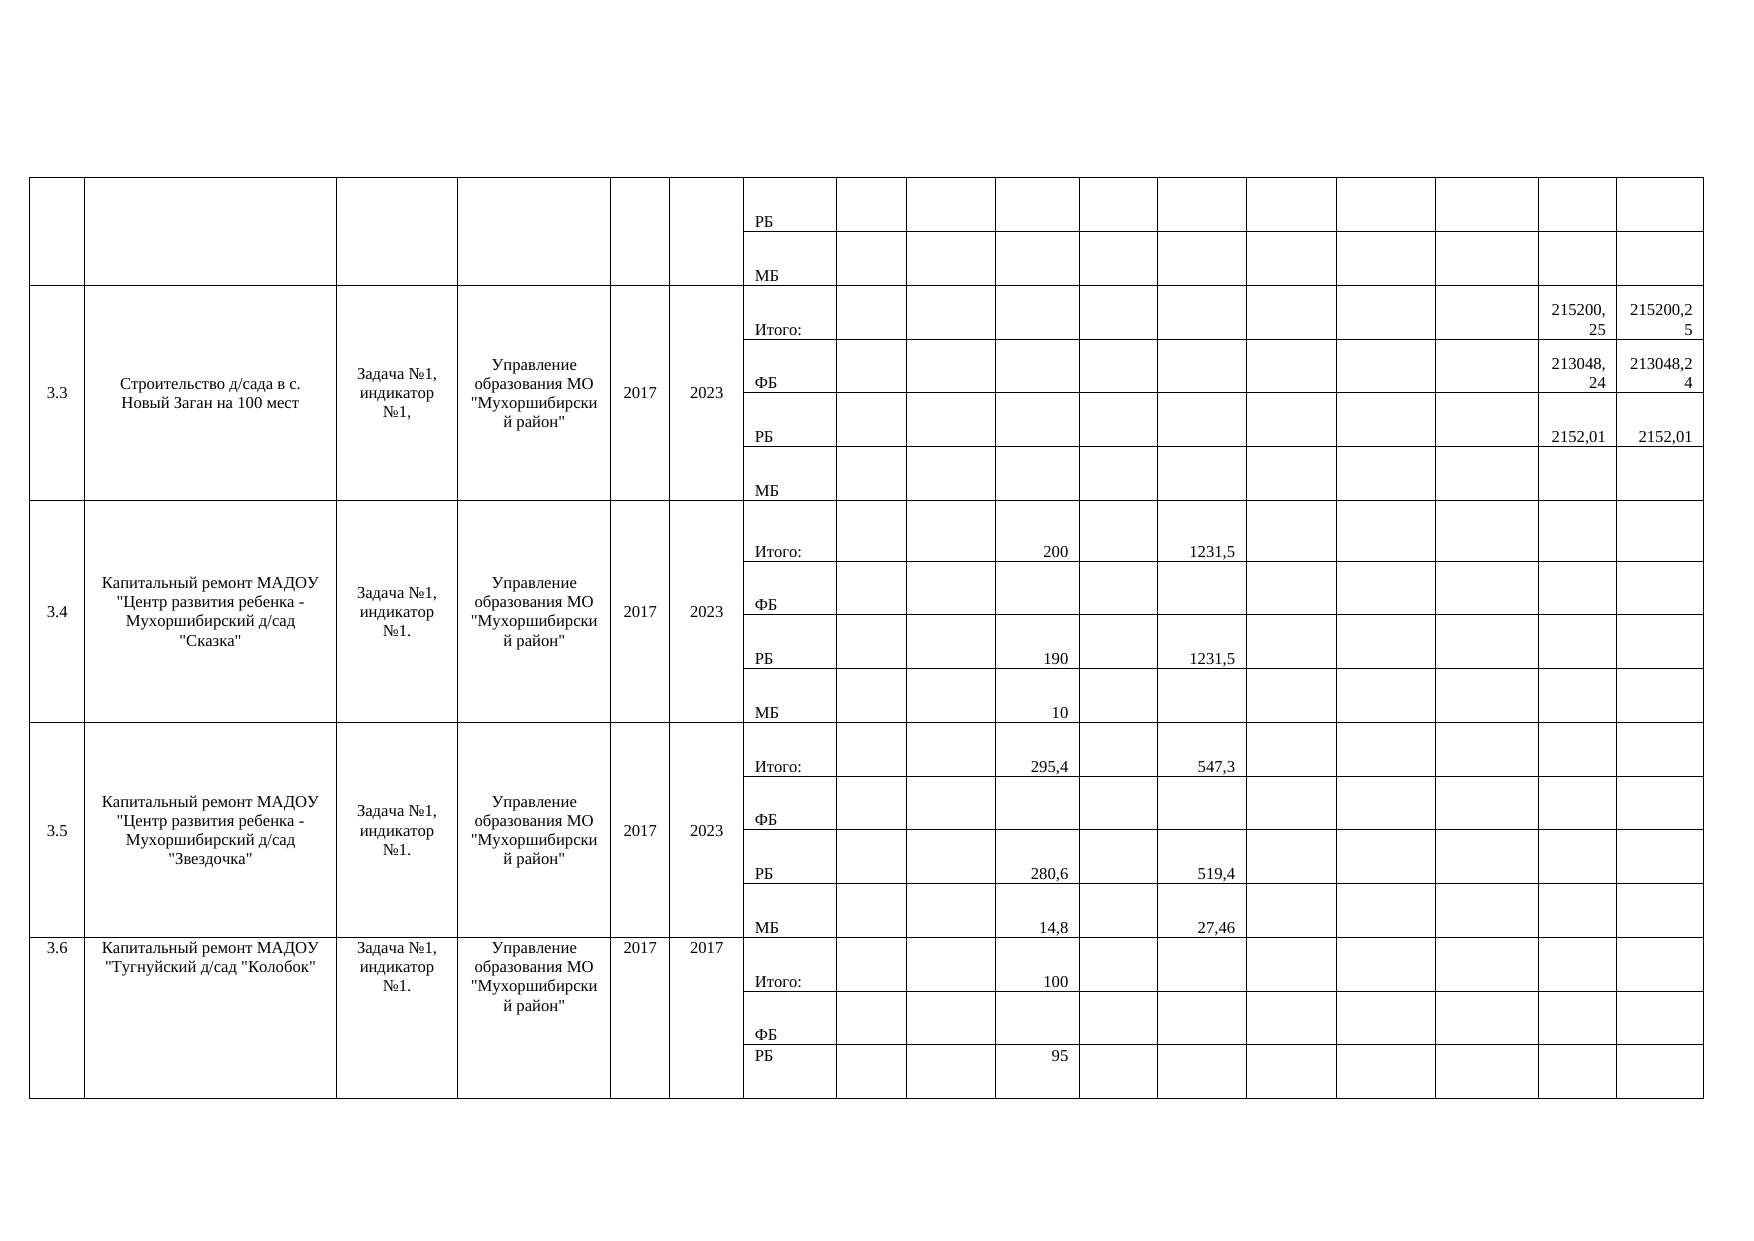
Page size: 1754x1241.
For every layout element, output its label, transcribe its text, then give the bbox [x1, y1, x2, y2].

table_cell [837, 501, 906, 561]
table_cell [1436, 777, 1538, 829]
table_cell [837, 1045, 906, 1098]
table_cell [837, 447, 906, 500]
table_cell [1539, 830, 1616, 883]
table_cell [907, 615, 995, 668]
table_cell [996, 286, 1079, 338]
table_cell Задача №1, индикатор №1. [337, 723, 457, 937]
table_cell [1617, 562, 1703, 614]
table_cell [1617, 884, 1703, 937]
table_cell [1436, 830, 1538, 883]
table_cell 3.3 [30, 286, 84, 500]
table_cell [1080, 669, 1157, 722]
table_cell [1247, 178, 1336, 231]
table_cell [907, 938, 995, 991]
table_cell [1080, 830, 1157, 883]
table_cell 547,3 [1158, 723, 1246, 776]
table_cell [1158, 669, 1246, 722]
table_cell [1158, 393, 1246, 446]
table_cell 3.4 [30, 501, 84, 722]
table_cell [1080, 501, 1157, 561]
table_cell Задача №1, индикатор №1. [337, 501, 457, 722]
table_cell [1080, 992, 1157, 1044]
table_cell [996, 777, 1079, 829]
table_cell 2023 [670, 286, 743, 500]
table_cell [1080, 615, 1157, 668]
table_cell [907, 669, 995, 722]
table_cell [1436, 562, 1538, 614]
table_cell [1080, 393, 1157, 446]
table_cell ФБ [744, 340, 836, 392]
table_cell [1247, 723, 1336, 776]
table_cell [1337, 992, 1435, 1044]
table_cell [1247, 669, 1336, 722]
table_cell 213048,24 [1617, 340, 1703, 392]
table_cell [1247, 501, 1336, 561]
table_cell 200 [996, 501, 1079, 561]
table_cell [837, 723, 906, 776]
table_cell [1617, 615, 1703, 668]
table_cell [1080, 562, 1157, 614]
table_cell 2017 [611, 286, 669, 500]
table_cell [1337, 340, 1435, 392]
table_cell 215200,25 [1539, 286, 1616, 338]
table_cell [837, 830, 906, 883]
table_cell [1337, 615, 1435, 668]
table_cell [1436, 615, 1538, 668]
table_cell [837, 286, 906, 338]
table_cell [1617, 777, 1703, 829]
table_cell Строительство д/сада в с. Новый Заган на 100 мест [85, 286, 336, 500]
table_cell Капитальный ремонт МАДОУ "Центр развития ребенка - Мухоршибирский д/сад "Звездочка" [85, 723, 336, 937]
table_cell [1247, 447, 1336, 500]
table_cell [837, 938, 906, 991]
table_cell [1539, 178, 1616, 231]
table_cell [1337, 501, 1435, 561]
table_cell [1247, 615, 1336, 668]
table_cell 2017 [611, 501, 669, 722]
table_cell [1617, 501, 1703, 561]
table_cell [1539, 723, 1616, 776]
table_cell [1617, 669, 1703, 722]
table_cell [1436, 938, 1538, 991]
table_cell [458, 286, 610, 500]
table_cell [1247, 232, 1336, 285]
table_cell 215200,25 [1617, 286, 1703, 338]
table_cell ФБ [744, 562, 836, 614]
table_cell Управление образования МО "Мухоршибирский район" [458, 501, 610, 722]
table_cell [907, 562, 995, 614]
table_cell [837, 669, 906, 722]
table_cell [458, 723, 610, 937]
table_cell [1436, 1045, 1538, 1098]
table_cell [907, 1045, 995, 1098]
table_cell МБ [744, 884, 836, 937]
table_cell [1337, 884, 1435, 937]
table_cell [1436, 501, 1538, 561]
table_cell 14,8 [996, 884, 1079, 937]
table_cell [837, 992, 906, 1044]
table_cell ФБ [744, 992, 836, 1044]
table_cell 213048,24 [1539, 340, 1616, 392]
table_cell МБ [744, 669, 836, 722]
table_cell [1080, 340, 1157, 392]
table_cell [837, 178, 906, 231]
table_cell [996, 178, 1079, 231]
table_cell [1617, 447, 1703, 500]
table_cell РБ [744, 1045, 836, 1098]
table_cell 2017 [611, 938, 669, 1098]
table_cell [1539, 562, 1616, 614]
table_cell ФБ [744, 777, 836, 829]
table_cell [1247, 340, 1336, 392]
table_cell 2152,01 [1539, 393, 1616, 446]
table_cell [1436, 669, 1538, 722]
table_cell [1337, 1045, 1435, 1098]
table_cell [1436, 884, 1538, 937]
table_cell 27,46 [1158, 884, 1246, 937]
table_cell [1436, 178, 1538, 231]
table_cell [837, 393, 906, 446]
table_cell [1337, 447, 1435, 500]
table_cell [1247, 777, 1336, 829]
table_cell [907, 232, 995, 285]
table_cell [1436, 393, 1538, 446]
table_cell [1436, 340, 1538, 392]
table_cell [837, 777, 906, 829]
table_cell [1617, 232, 1703, 285]
table_cell Капитальный ремонт МАДОУ "Тугнуйский д/сад "Колобок" [85, 938, 336, 1098]
table_cell 280,6 [996, 830, 1079, 883]
table_cell 2023 [670, 501, 743, 722]
table_cell 3.6 [30, 938, 84, 1098]
table_cell [907, 501, 995, 561]
table_cell Итого: [744, 938, 836, 991]
table_cell Капитальный ремонт МАДОУ "Центр развития ребенка - Мухоршибирский д/сад "Сказка" [85, 501, 336, 722]
table_cell [1247, 1045, 1336, 1098]
table_cell [1539, 447, 1616, 500]
table_cell 190 [996, 615, 1079, 668]
table_cell 3.5 [30, 723, 84, 937]
table_cell [1539, 232, 1616, 285]
table_cell [1337, 723, 1435, 776]
table_cell [907, 340, 995, 392]
table_cell 95 [996, 1045, 1079, 1098]
table_cell [1247, 830, 1336, 883]
table_cell [1247, 938, 1336, 991]
table_cell [1247, 562, 1336, 614]
table_cell [1539, 938, 1616, 991]
table_cell [996, 447, 1079, 500]
table_cell [1337, 830, 1435, 883]
table_cell [837, 562, 906, 614]
table_cell 295,4 [996, 723, 1079, 776]
table_cell Итого: [744, 501, 836, 561]
table_cell [1337, 669, 1435, 722]
table_cell [1617, 830, 1703, 883]
table_cell МБ [744, 232, 836, 285]
table_cell 1231,5 [1158, 501, 1246, 561]
table_cell [1539, 501, 1616, 561]
table_cell [1158, 232, 1246, 285]
table_cell [907, 286, 995, 338]
table_cell [907, 393, 995, 446]
table_cell [1436, 232, 1538, 285]
table_cell [1617, 992, 1703, 1044]
table_cell [996, 992, 1079, 1044]
table_cell [907, 830, 995, 883]
table_cell [1337, 938, 1435, 991]
table_cell [1080, 777, 1157, 829]
table_cell [1158, 992, 1246, 1044]
table_cell [1247, 992, 1336, 1044]
table_cell [1436, 992, 1538, 1044]
table_cell РБ [744, 178, 836, 231]
table_cell [837, 615, 906, 668]
table_cell [907, 777, 995, 829]
table_cell [1436, 286, 1538, 338]
table_cell [1337, 178, 1435, 231]
table_cell [1080, 178, 1157, 231]
table_cell [1539, 1045, 1616, 1098]
table_cell [1337, 286, 1435, 338]
table_cell [1539, 669, 1616, 722]
table_cell [1247, 393, 1336, 446]
table_cell [996, 562, 1079, 614]
table_cell [1337, 562, 1435, 614]
table_cell [1337, 777, 1435, 829]
table_cell [1080, 447, 1157, 500]
table_cell [1080, 723, 1157, 776]
table_cell Итого: [744, 286, 836, 338]
table_cell [1337, 232, 1435, 285]
table_cell [907, 723, 995, 776]
table_cell 10 [996, 669, 1079, 722]
table_cell Итого: [744, 723, 836, 776]
table_cell [907, 884, 995, 937]
table_cell [1158, 340, 1246, 392]
table_cell [1080, 286, 1157, 338]
table_cell 100 [996, 938, 1079, 991]
table_cell [1080, 232, 1157, 285]
table_cell [837, 884, 906, 937]
table_cell [1617, 938, 1703, 991]
table_cell [1158, 777, 1246, 829]
table_cell 519,4 [1158, 830, 1246, 883]
table_cell [1617, 723, 1703, 776]
table_cell 2017 [611, 723, 669, 937]
table_cell [1539, 884, 1616, 937]
table_cell 1231,5 [1158, 615, 1246, 668]
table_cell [458, 938, 610, 1098]
table_cell Задача №1, индикатор №1, [337, 286, 457, 500]
table_cell [996, 393, 1079, 446]
table_cell [1080, 1045, 1157, 1098]
table_cell [1337, 393, 1435, 446]
table_cell [1539, 992, 1616, 1044]
table_cell [996, 232, 1079, 285]
table_cell [1158, 562, 1246, 614]
table_cell [1436, 447, 1538, 500]
table_cell РБ [744, 830, 836, 883]
table_cell [996, 340, 1079, 392]
table_cell [1539, 777, 1616, 829]
table_cell 2023 [670, 723, 743, 937]
table_cell [1436, 723, 1538, 776]
table_cell [1617, 1045, 1703, 1098]
table_cell [837, 340, 906, 392]
table_cell РБ [744, 615, 836, 668]
table_cell РБ [744, 393, 836, 446]
table_cell Задача №1, индикатор №1. [337, 938, 457, 1098]
table_cell 2017 [670, 938, 743, 1098]
table_cell [837, 232, 906, 285]
table_cell [1158, 286, 1246, 338]
table_cell [1080, 938, 1157, 991]
table_cell [1158, 1045, 1246, 1098]
table_cell МБ [744, 447, 836, 500]
table_cell [907, 992, 995, 1044]
table_cell [1247, 286, 1336, 338]
table_cell 2152,01 [1617, 393, 1703, 446]
table_cell [1080, 884, 1157, 937]
table_cell [1539, 615, 1616, 668]
table_cell [1158, 447, 1246, 500]
table_cell [907, 447, 995, 500]
table_cell [1158, 178, 1246, 231]
table_cell [907, 178, 995, 231]
table_cell [1247, 884, 1336, 937]
table_cell [1158, 938, 1246, 991]
table_cell [1617, 178, 1703, 231]
